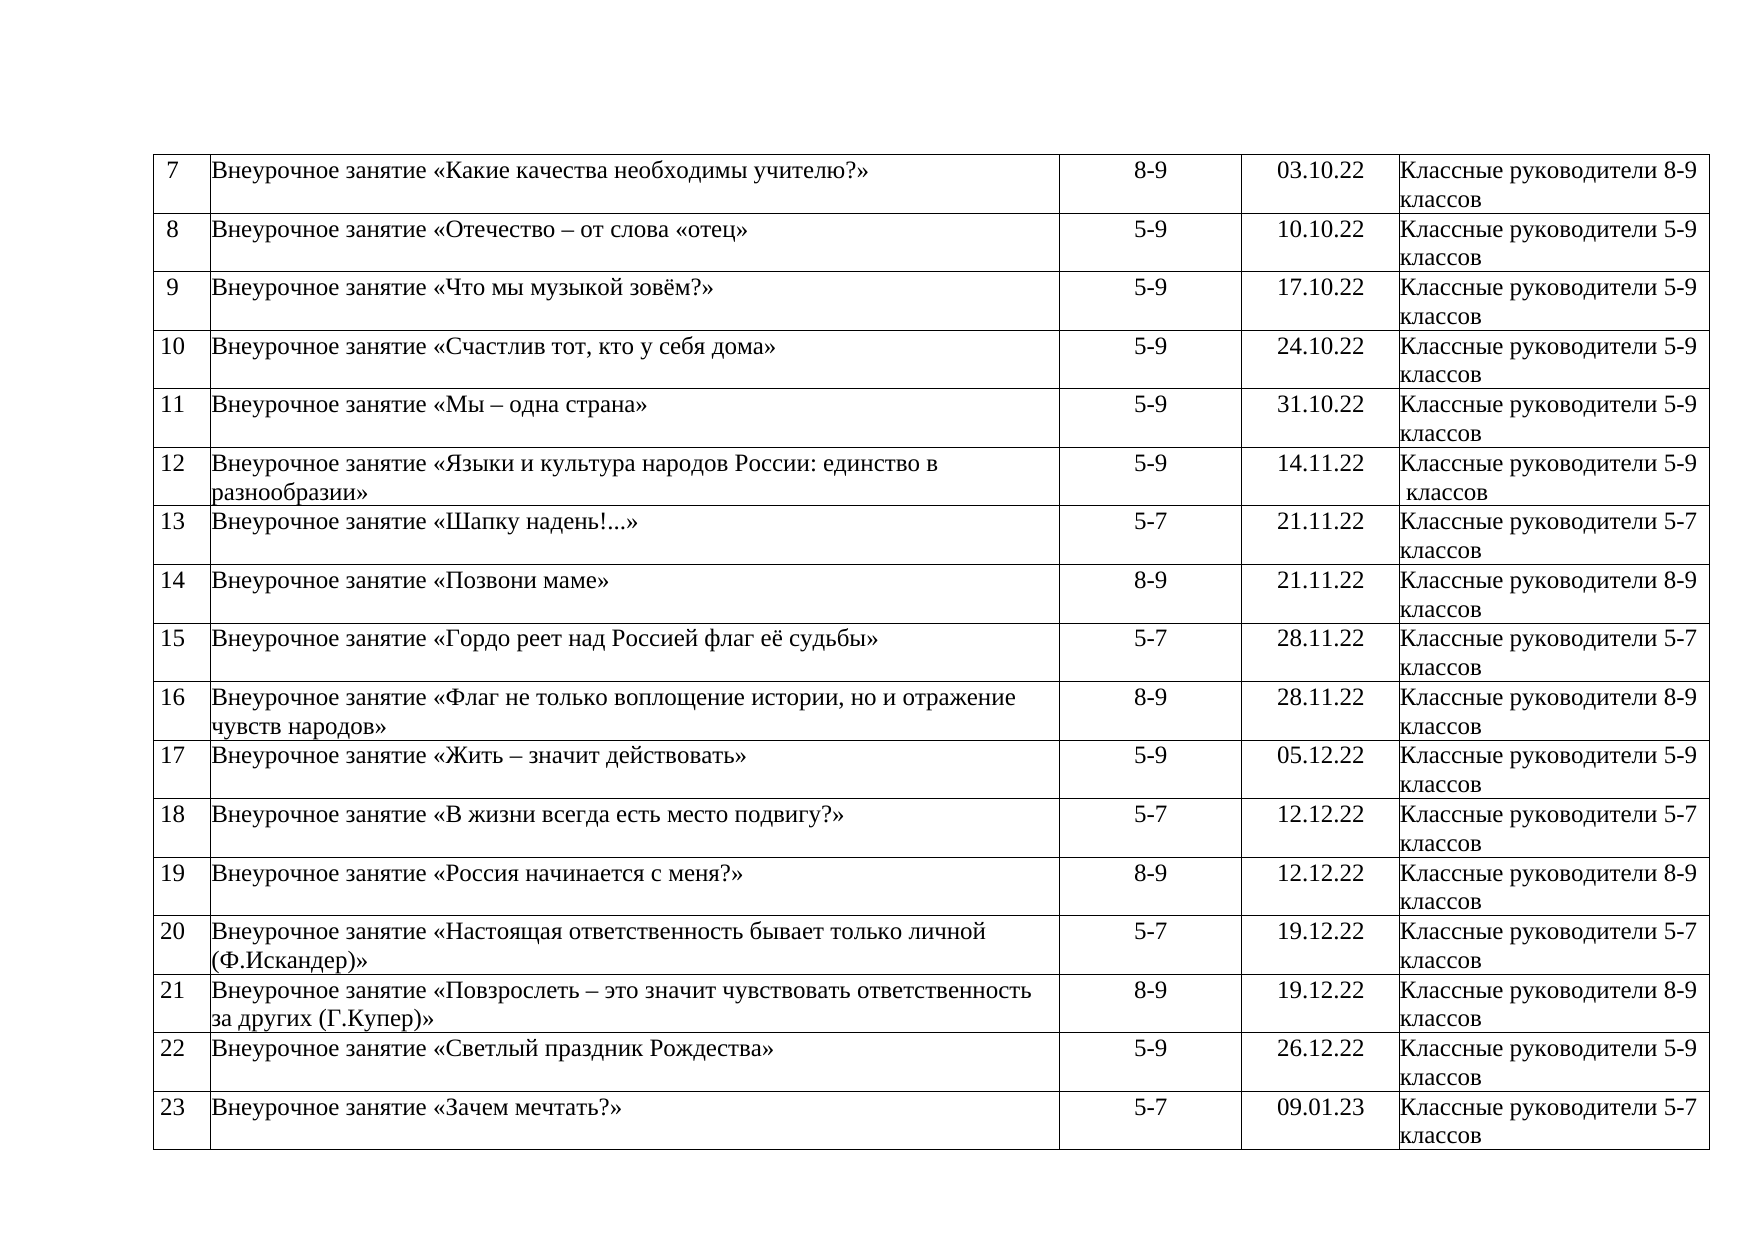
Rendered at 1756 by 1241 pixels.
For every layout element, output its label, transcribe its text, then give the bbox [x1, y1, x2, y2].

table_cell 18 [154, 799, 210, 857]
table_cell Внеурочное занятие «Жить – значит действовать» [211, 741, 1059, 798]
table_cell Внеурочное занятие «Россия начинается с меня?» [211, 858, 1059, 915]
table_cell 19.12.22 [1242, 975, 1399, 1032]
table_cell Внеурочное занятие «Шапку надень!...» [211, 506, 1059, 564]
table_cell 5-7 [1060, 506, 1241, 564]
table_cell Классные руководители 8-9 классов [1400, 155, 1709, 213]
table_cell 20 [154, 916, 210, 974]
table_cell Внеурочное занятие «Гордо реет над Россией флаг её судьбы» [211, 624, 1059, 681]
table_cell 11 [154, 389, 210, 447]
table_cell Внеурочное занятие «Позвони маме» [211, 565, 1059, 622]
table_cell Классные руководители 5-7 классов [1400, 1092, 1709, 1149]
table_cell 26.12.22 [1242, 1033, 1399, 1091]
table_cell 5-7 [1060, 1092, 1241, 1149]
table_cell 24.10.22 [1242, 331, 1399, 388]
table_cell Классные руководители 8-9 классов [1400, 858, 1709, 915]
table_cell 21 [154, 975, 210, 1032]
table_cell 14 [154, 565, 210, 622]
table_cell 5-9 [1060, 331, 1241, 388]
table_cell Внеурочное занятие «Флаг не только воплощение истории, но и отражение чувств народов» [211, 682, 1059, 739]
table_cell 17.10.22 [1242, 272, 1399, 330]
table_cell Внеурочное занятие «Светлый праздник Рождества» [211, 1033, 1059, 1091]
table_cell 8-9 [1060, 858, 1241, 915]
table_cell 31.10.22 [1242, 389, 1399, 447]
table_cell Классные руководители 8-9 классов [1400, 682, 1709, 739]
table_cell 23 [154, 1092, 210, 1149]
table_cell Классные руководители 5-9 классов [1400, 741, 1709, 798]
table_cell 19 [154, 858, 210, 915]
table_cell Внеурочное занятие «Языки и культура народов России: единство в разнообразии» [211, 448, 1059, 505]
table_cell Классные руководители 5-9 классов [1400, 389, 1709, 447]
table_cell 5-9 [1060, 448, 1241, 505]
table_cell Классные руководители 5-9 классов [1400, 331, 1709, 388]
table_cell 9 [154, 272, 210, 330]
table_cell 21.11.22 [1242, 565, 1399, 622]
table_cell Классные руководители 5-9 классов [1400, 1033, 1709, 1091]
table_cell 5-7 [1060, 799, 1241, 857]
table_cell 12.12.22 [1242, 799, 1399, 857]
table_cell 12.12.22 [1242, 858, 1399, 915]
table_cell 14.11.22 [1242, 448, 1399, 505]
table_cell 12 [154, 448, 210, 505]
table_cell 8-9 [1060, 682, 1241, 739]
table_cell Классные руководители 8-9 классов [1400, 975, 1709, 1032]
table_cell 8-9 [1060, 975, 1241, 1032]
table_cell 8 [154, 214, 210, 271]
table_cell 10 [154, 331, 210, 388]
table_cell Внеурочное занятие «Отечество – от слова «отец» [211, 214, 1059, 271]
table_cell 03.10.22 [1242, 155, 1399, 213]
table_cell Внеурочное занятие «В жизни всегда есть место подвигу?» [211, 799, 1059, 857]
table_cell Классные руководители 8-9 классов [1400, 565, 1709, 622]
table_cell 5-7 [1060, 624, 1241, 681]
table_cell Классные руководители 5-9 классов [1400, 448, 1709, 505]
table_cell Классные руководители 5-7 классов [1400, 916, 1709, 974]
table_cell Внеурочное занятие «Повзрослеть – это значит чувствовать ответственность за других (Г.Купер)» [211, 975, 1059, 1032]
table_cell 5-9 [1060, 214, 1241, 271]
table_cell 5-9 [1060, 389, 1241, 447]
table_cell 5-9 [1060, 272, 1241, 330]
table_cell 8-9 [1060, 155, 1241, 213]
table_cell 7 [154, 155, 210, 213]
table_cell 17 [154, 741, 210, 798]
table_cell 28.11.22 [1242, 682, 1399, 739]
table_cell 05.12.22 [1242, 741, 1399, 798]
table_cell 19.12.22 [1242, 916, 1399, 974]
table_cell Классные руководители 5-7 классов [1400, 506, 1709, 564]
table_cell Внеурочное занятие «Счастлив тот, кто у себя дома» [211, 331, 1059, 388]
table_cell 21.11.22 [1242, 506, 1399, 564]
table_cell Внеурочное занятие «Настоящая ответственность бывает только личной (Ф.Искандер)» [211, 916, 1059, 974]
table_cell Внеурочное занятие «Какие качества необходимы учителю?» [211, 155, 1059, 213]
table_cell 8-9 [1060, 565, 1241, 622]
table_cell Внеурочное занятие «Мы – одна страна» [211, 389, 1059, 447]
table_cell 5-7 [1060, 916, 1241, 974]
table_cell Классные руководители 5-9 классов [1400, 272, 1709, 330]
table_cell 16 [154, 682, 210, 739]
table_cell 22 [154, 1033, 210, 1091]
table_cell Внеурочное занятие «Что мы музыкой зовём?» [211, 272, 1059, 330]
table_cell Классные руководители 5-9 классов [1400, 214, 1709, 271]
table_cell Классные руководители 5-7 классов [1400, 799, 1709, 857]
table_cell 5-9 [1060, 1033, 1241, 1091]
table_cell Внеурочное занятие «Зачем мечтать?» [211, 1092, 1059, 1149]
table_cell 5-9 [1060, 741, 1241, 798]
table_cell 09.01.23 [1242, 1092, 1399, 1149]
table_cell 15 [154, 624, 210, 681]
table_cell Классные руководители 5-7 классов [1400, 624, 1709, 681]
table_cell 28.11.22 [1242, 624, 1399, 681]
table_cell 13 [154, 506, 210, 564]
table_cell 10.10.22 [1242, 214, 1399, 271]
